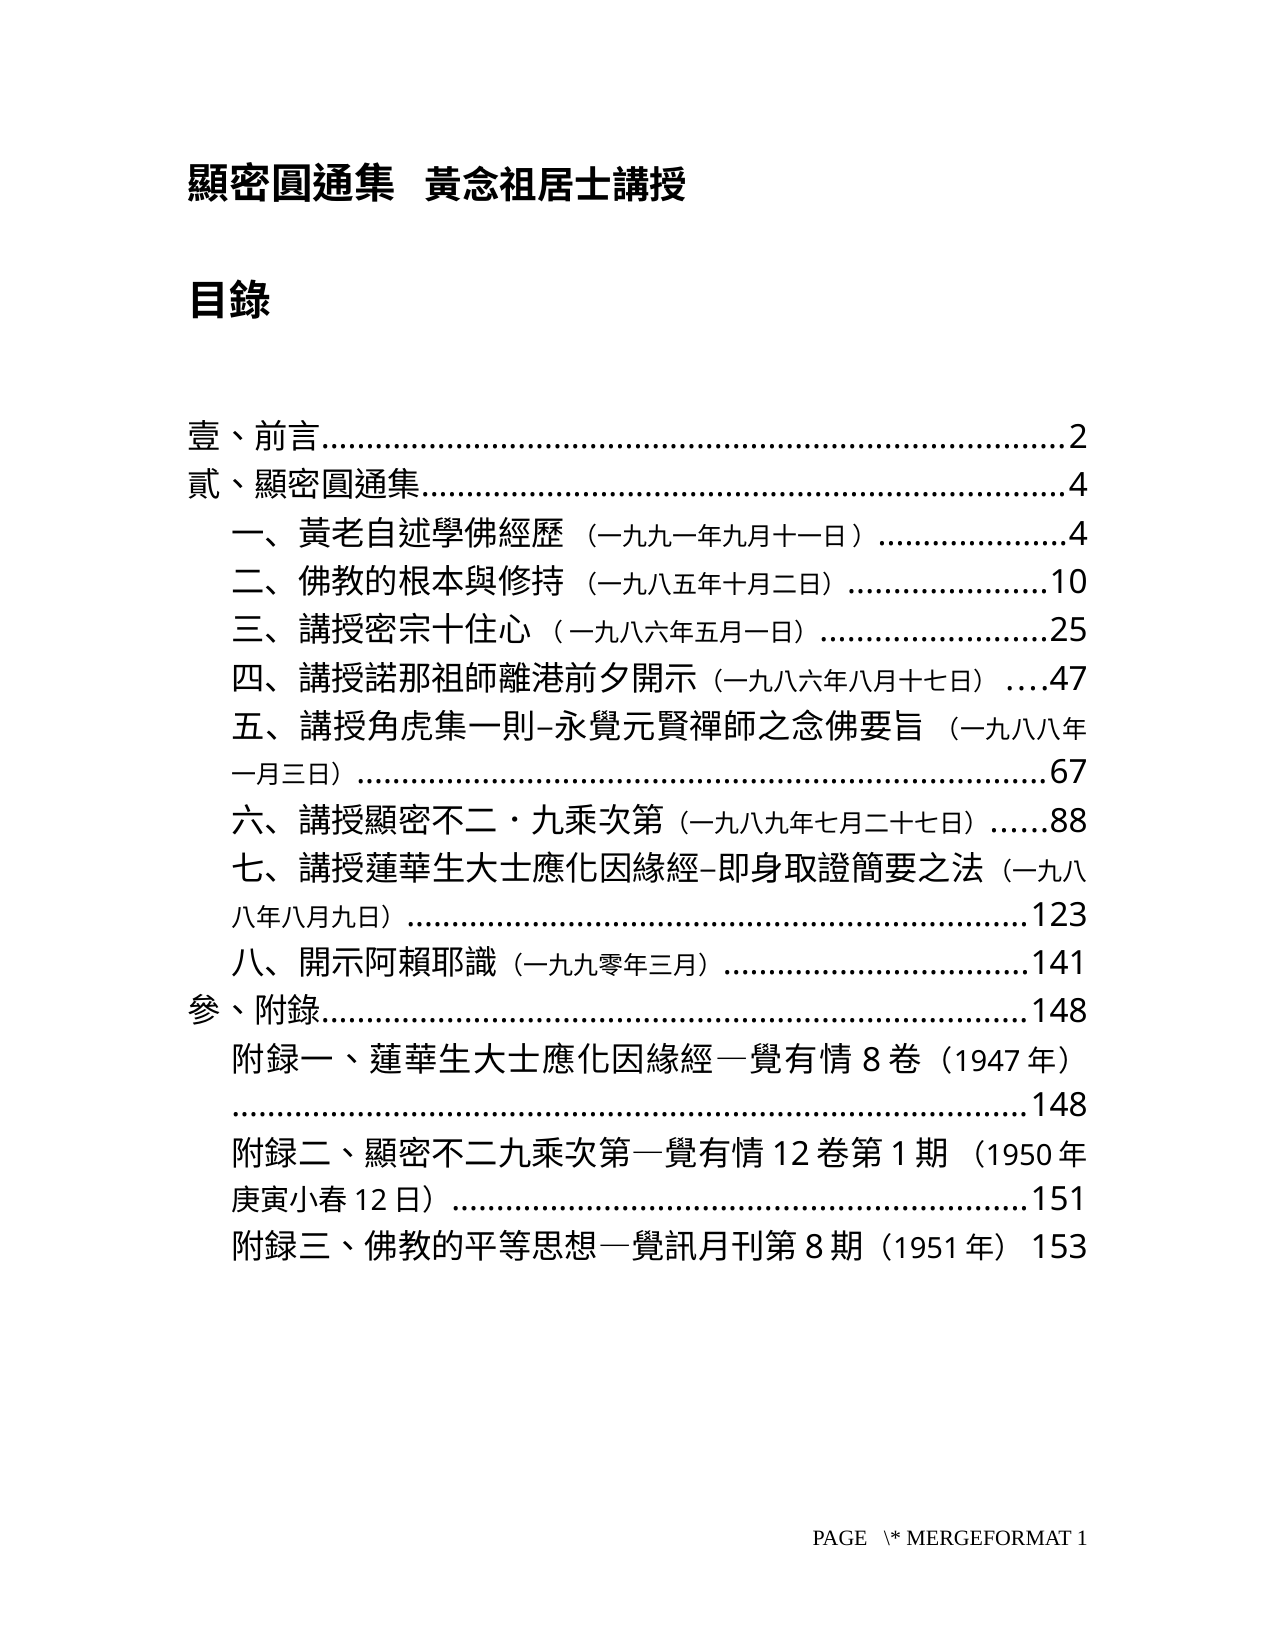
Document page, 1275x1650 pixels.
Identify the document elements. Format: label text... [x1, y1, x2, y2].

text 目錄 [187, 267, 1087, 327]
text 八、開示阿賴耶識（一九九零年三月） 141 [231, 936, 1087, 984]
text 七、講授蓮華生大士應化因緣經–即身取證簡要之法（一九八八年八月九日） 123 [231, 842, 1087, 936]
text 三、講授密宗十住心 （ 一九八六年五月一日） 25 [231, 603, 1087, 652]
text 五、講授角虎集一則–永覺元賢禪師之念佛要旨 （一九八八年一月三日） 67 [231, 700, 1087, 794]
text 一、黃老自述學佛經歷 （一九九一年九月十一日 ） 4 [231, 506, 1087, 555]
text 二、佛教的根本與修持 （一九八五年十月二日） 10 [231, 555, 1087, 603]
text 壹、前言 2 [187, 409, 1087, 458]
text 附録三、佛教的平等思想—覺訊月刊第8期（1951年） 153 [231, 1220, 1087, 1269]
text 附録一、蓮華生大士應化因緣經—覺有情8卷（1947年） 148 [231, 1033, 1087, 1126]
text 四、講授諾那祖師離港前夕開示（一九八六年八月十七日） 47 [231, 652, 1087, 700]
text 參、附錄 148 [187, 984, 1087, 1033]
text 顯密圓通集 黃念祖居士講授 [187, 150, 1087, 210]
text 貳、顯密圓通集 4 [187, 458, 1087, 506]
text 六、講授顯密不二．九乘次第（一九八九年七月二十七日） 88 [231, 794, 1087, 842]
text 附録二、顯密不二九乘次第—覺有情12卷第1期 （1950年庚寅小春12日） 151 [231, 1126, 1087, 1220]
